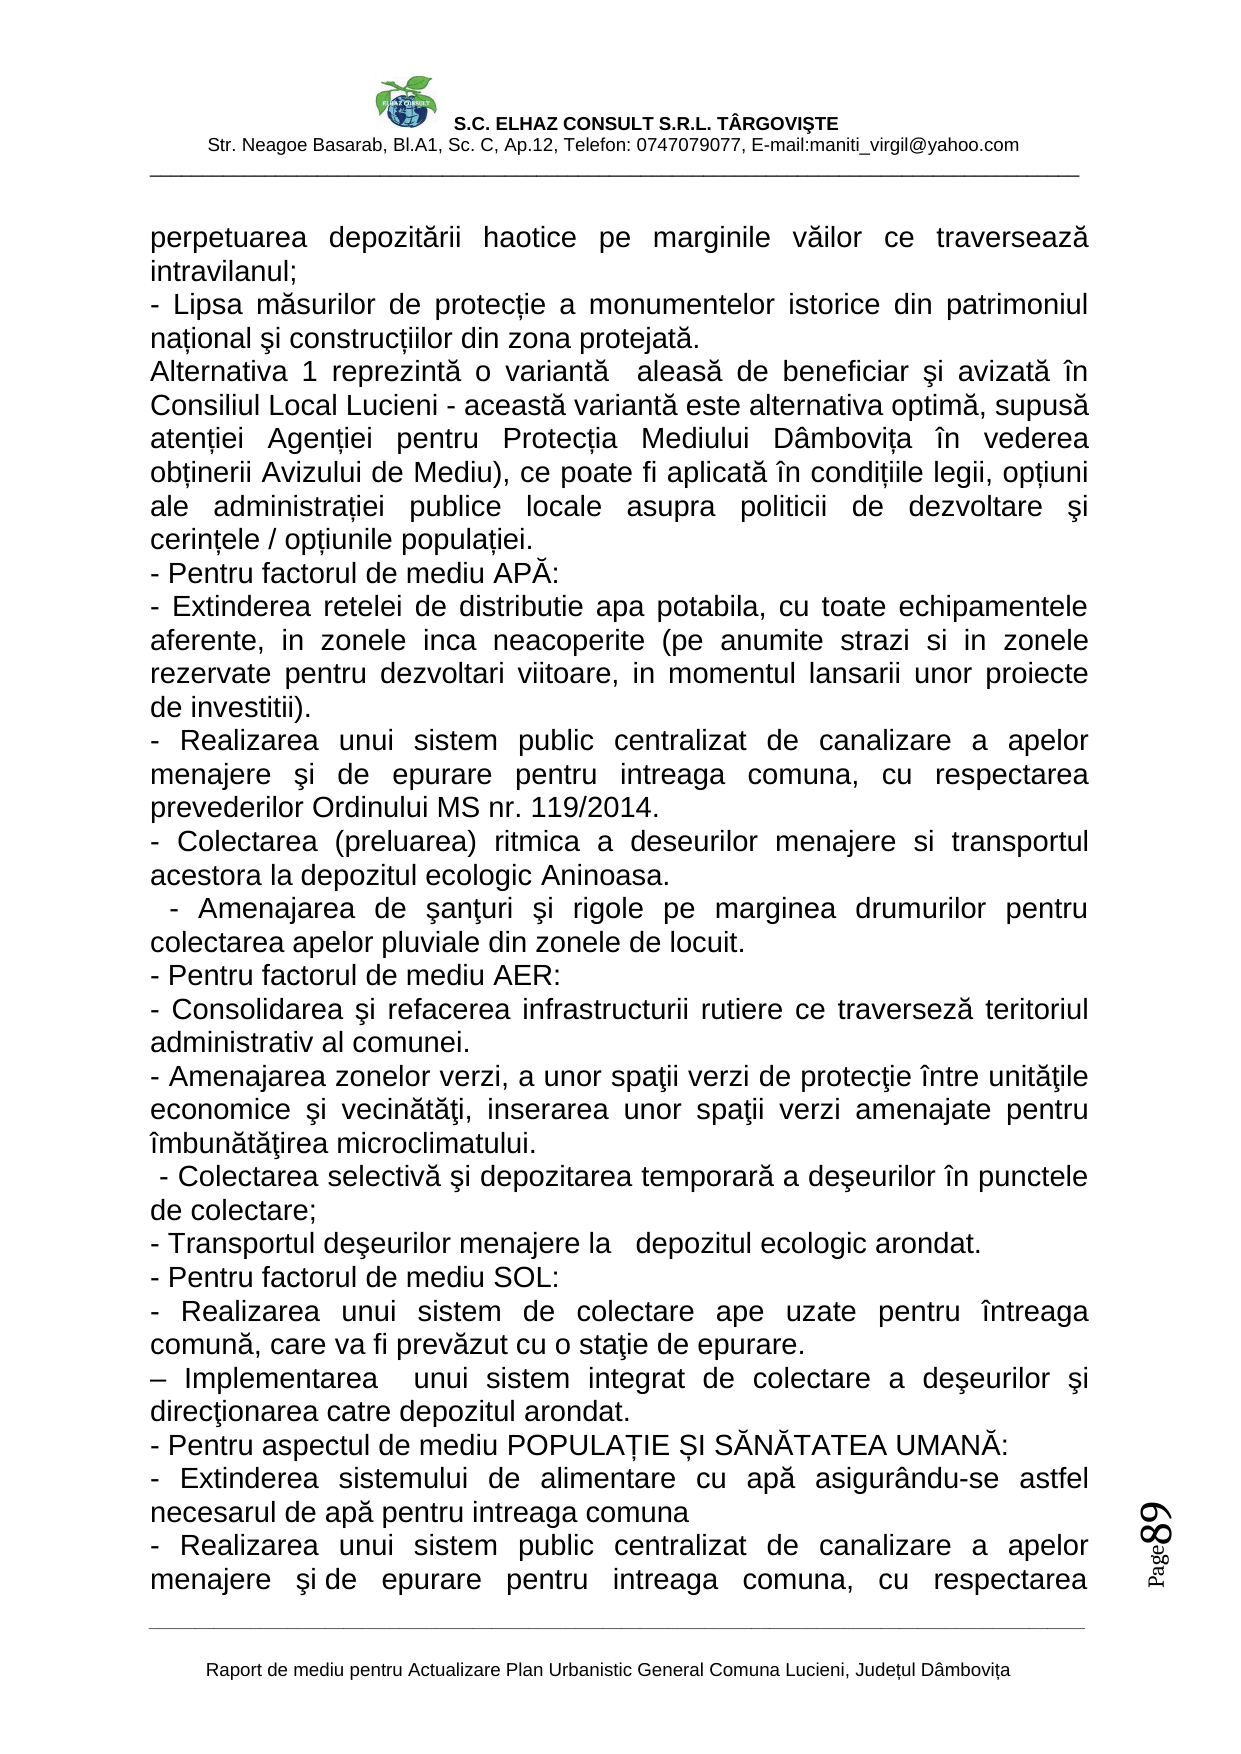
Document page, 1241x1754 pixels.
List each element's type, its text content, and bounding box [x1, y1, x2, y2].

text - Realizarea unui sistem de colectare ape uzate pentru întreaga comună, care va fi prevăzut cu o staţie de epurare. [150, 1293, 1090, 1361]
text - Colectarea (preluarea) ritmica a deseurilor menajere si transportul acestora la depozitul ecologic Aninoasa. [150, 824, 1090, 891]
text - Realizarea unui sistem public centralizat de canalizare a apelor menajere şi de epurare pentru intreaga comuna, cu respectarea prevederilor Ordinului MS nr. 119/2014. [150, 723, 1090, 824]
text - Colectarea selectivă şi depozitarea temporară a deşeurilor în punctele de colectare; [150, 1159, 1090, 1226]
picture [373, 73, 438, 130]
text perpetuarea depozitării haotice pe marginile văilor ce traversează intravilanul; [150, 220, 1090, 287]
text - Extinderea sistemului de alimentare cu apă asigurându-se astfel necesarul de apă pentru intreaga comuna [150, 1461, 1090, 1528]
text – Implementarea unui sistem integrat de colectare a deşeurilor şi direcţionarea catre depozitul arondat. [150, 1361, 1090, 1428]
text - Pentru aspectul de mediu POPULAȚIE ȘI SĂNĂTATEA UMANĂ: [150, 1428, 1090, 1461]
text - Pentru factorul de mediu SOL: [150, 1260, 1090, 1293]
text Alternativa 1 reprezintă o variantă aleasă de beneficiar şi avizată în Consiliul Local Lucieni - această variantă este alternativa optimă, supusă atenției Agenției pentru Protecția Mediului Dâmbovița în vederea obținerii Avizului de Mediu), ce poate fi aplicată în condițiile legii, opțiuni ale administrației publice locale asupra politicii de dezvoltare şi cerințele / opțiunile populației. [150, 354, 1090, 556]
text - Realizarea unui sistem public centralizat de canalizare a apelor menajere şi de epurare pentru intreaga comuna, cu respectarea [150, 1528, 1090, 1595]
text - Pentru factorul de mediu AER: [150, 958, 1090, 992]
text - Amenajarea zonelor verzi, a unor spaţii verzi de protecţie între unităţile economice şi vecinătăţi, inserarea unor spaţii verzi amenajate pentru îmbunătăţirea microclimatului. [150, 1059, 1090, 1159]
text - Consolidarea şi refacerea infrastructurii rutiere ce traverseză teritoriul administrativ al comunei. [150, 992, 1090, 1059]
text - Extinderea retelei de distributie apa potabila, cu toate echipamentele aferente, in zonele inca neacoperite (pe anumite strazi si in zonele rezervate pentru dezvoltari viitoare, in momentul lansarii unor proiecte de investitii). [150, 589, 1090, 723]
text - Lipsa măsurilor de protecție a monumentelor istorice din patrimoniul național şi construcțiilor din zona protejată. [150, 287, 1090, 354]
text - Pentru factorul de mediu APĂ: [150, 556, 1090, 589]
text - Amenajarea de şanţuri şi rigole pe marginea drumurilor pentru colectarea apelor pluviale din zonele de locuit. [150, 891, 1090, 958]
text - Transportul deşeurilor menajere la depozitul ecologic arondat. [150, 1226, 1090, 1260]
